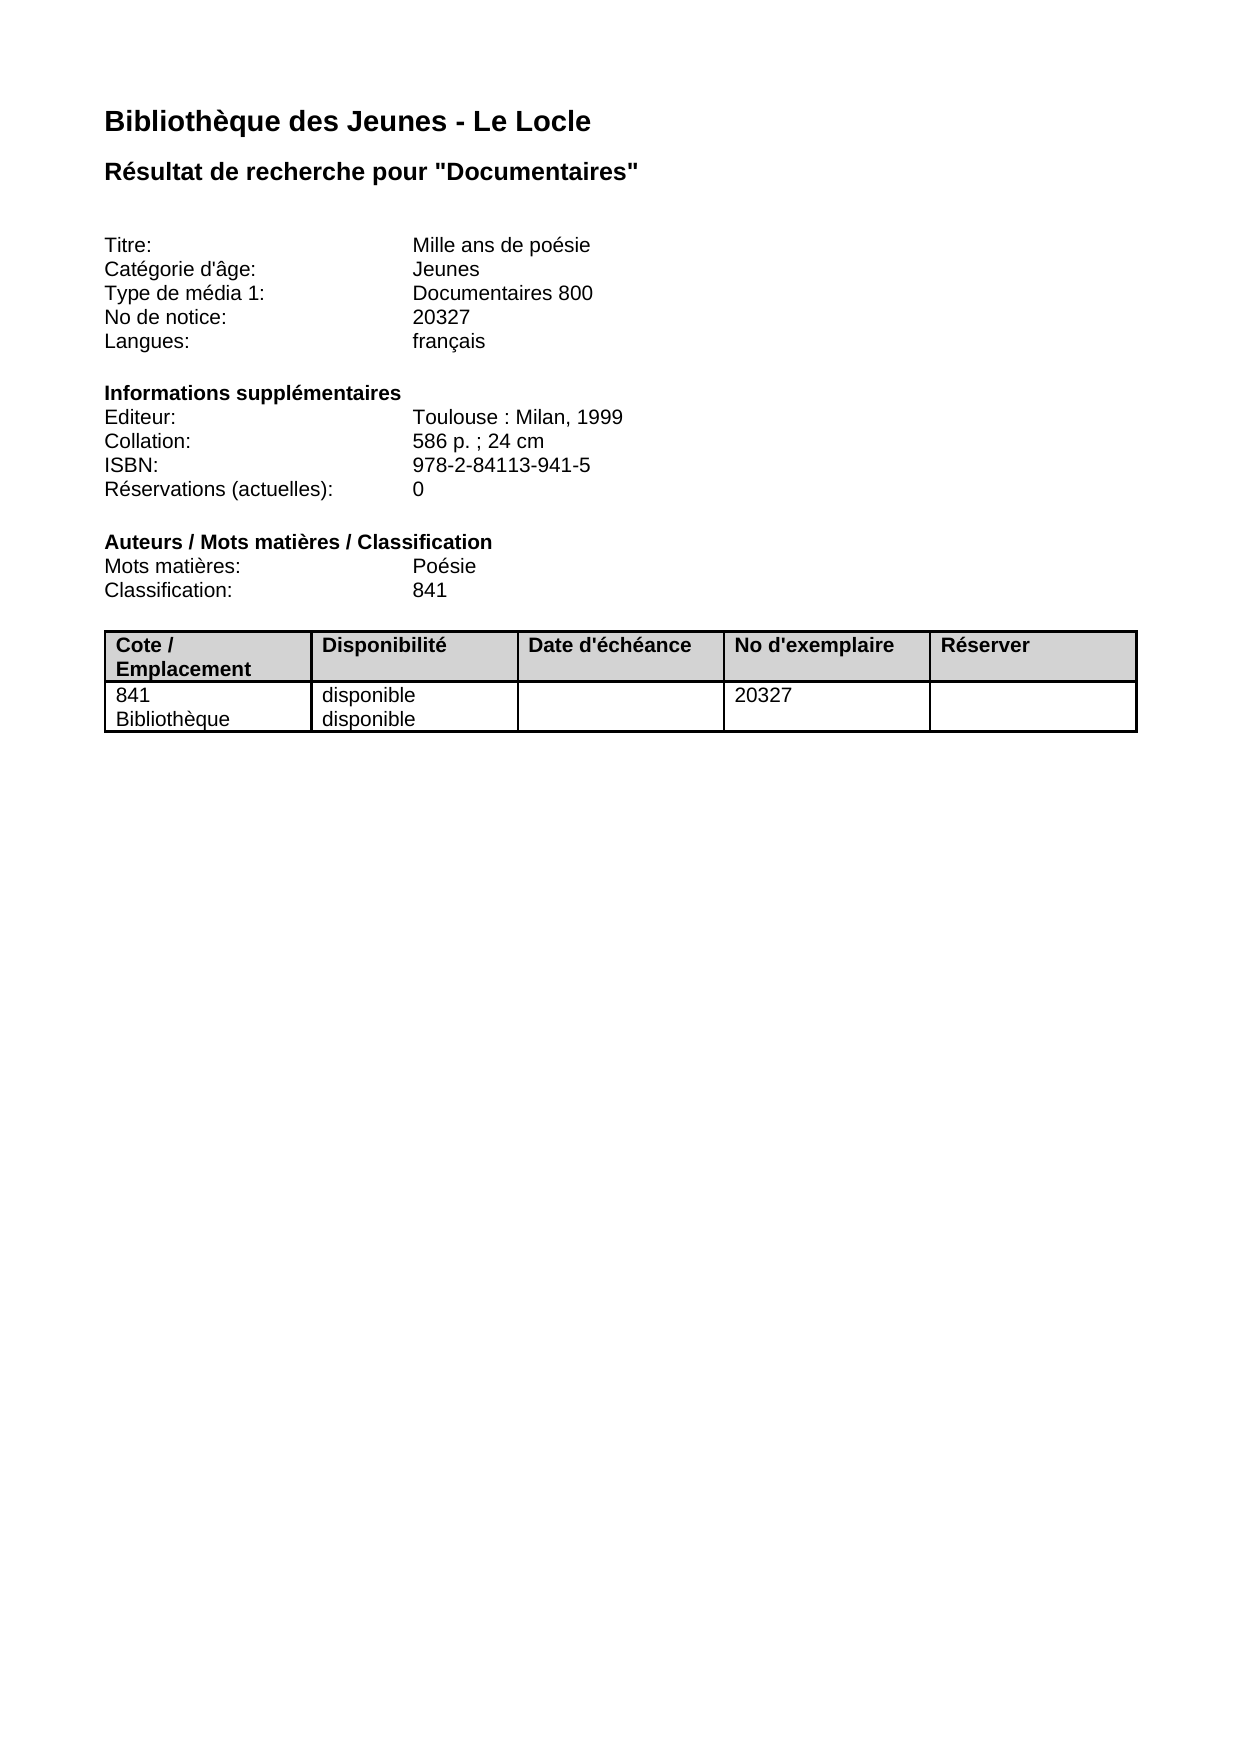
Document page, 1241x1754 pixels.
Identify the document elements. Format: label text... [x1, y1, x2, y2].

table_header Cote / Emplacement [106, 633, 310, 680]
table_cell 978-2-84113-941-5 [413, 453, 1133, 477]
table_cell disponible disponible [313, 683, 517, 730]
table_cell Classification: [104, 578, 412, 602]
table_cell Réservations (actuelles): [104, 477, 412, 501]
table_cell 841 [413, 578, 1133, 602]
table_cell No de notice: [104, 305, 412, 328]
table_header No d'exemplaire [725, 633, 929, 680]
table_cell Jeunes [413, 257, 1133, 281]
table_cell français [413, 329, 1133, 352]
table_cell ISBN: [104, 453, 412, 477]
table_header Titre: [104, 233, 412, 257]
table_cell 20327 [413, 305, 1133, 328]
table_cell Poésie [413, 554, 1133, 578]
table_header Disponibilité [313, 633, 517, 680]
table_cell Catégorie d'âge: [104, 257, 412, 281]
table_cell 586 p. ; 24 cm [413, 429, 1133, 453]
table_cell Langues: [104, 329, 412, 352]
table_cell 20327 [725, 683, 929, 730]
table_header Auteurs / Mots matières / Classification [104, 530, 1133, 554]
table_cell Editeur: [104, 405, 412, 429]
table_cell Type de média 1: [104, 281, 412, 304]
table_cell Collation: [104, 429, 412, 453]
text Résultat de recherche pour "Documentaires" [104, 156, 1136, 185]
table_cell Documentaires 800 [413, 281, 1133, 304]
table_header Date d'échéance [519, 633, 723, 680]
table_header Mille ans de poésie [413, 233, 1133, 257]
table_header Informations supplémentaires [104, 381, 1133, 405]
table_cell 841 Bibliothèque [106, 683, 310, 730]
table_cell [519, 683, 723, 730]
table_cell 0 [413, 477, 1133, 501]
table_header Réserver [931, 633, 1135, 680]
table_cell [931, 683, 1135, 730]
text Bibliothèque des Jeunes - Le Locle [104, 104, 1136, 138]
table_cell Toulouse : Milan, 1999 [413, 405, 1133, 429]
table_cell Mots matières: [104, 554, 412, 578]
